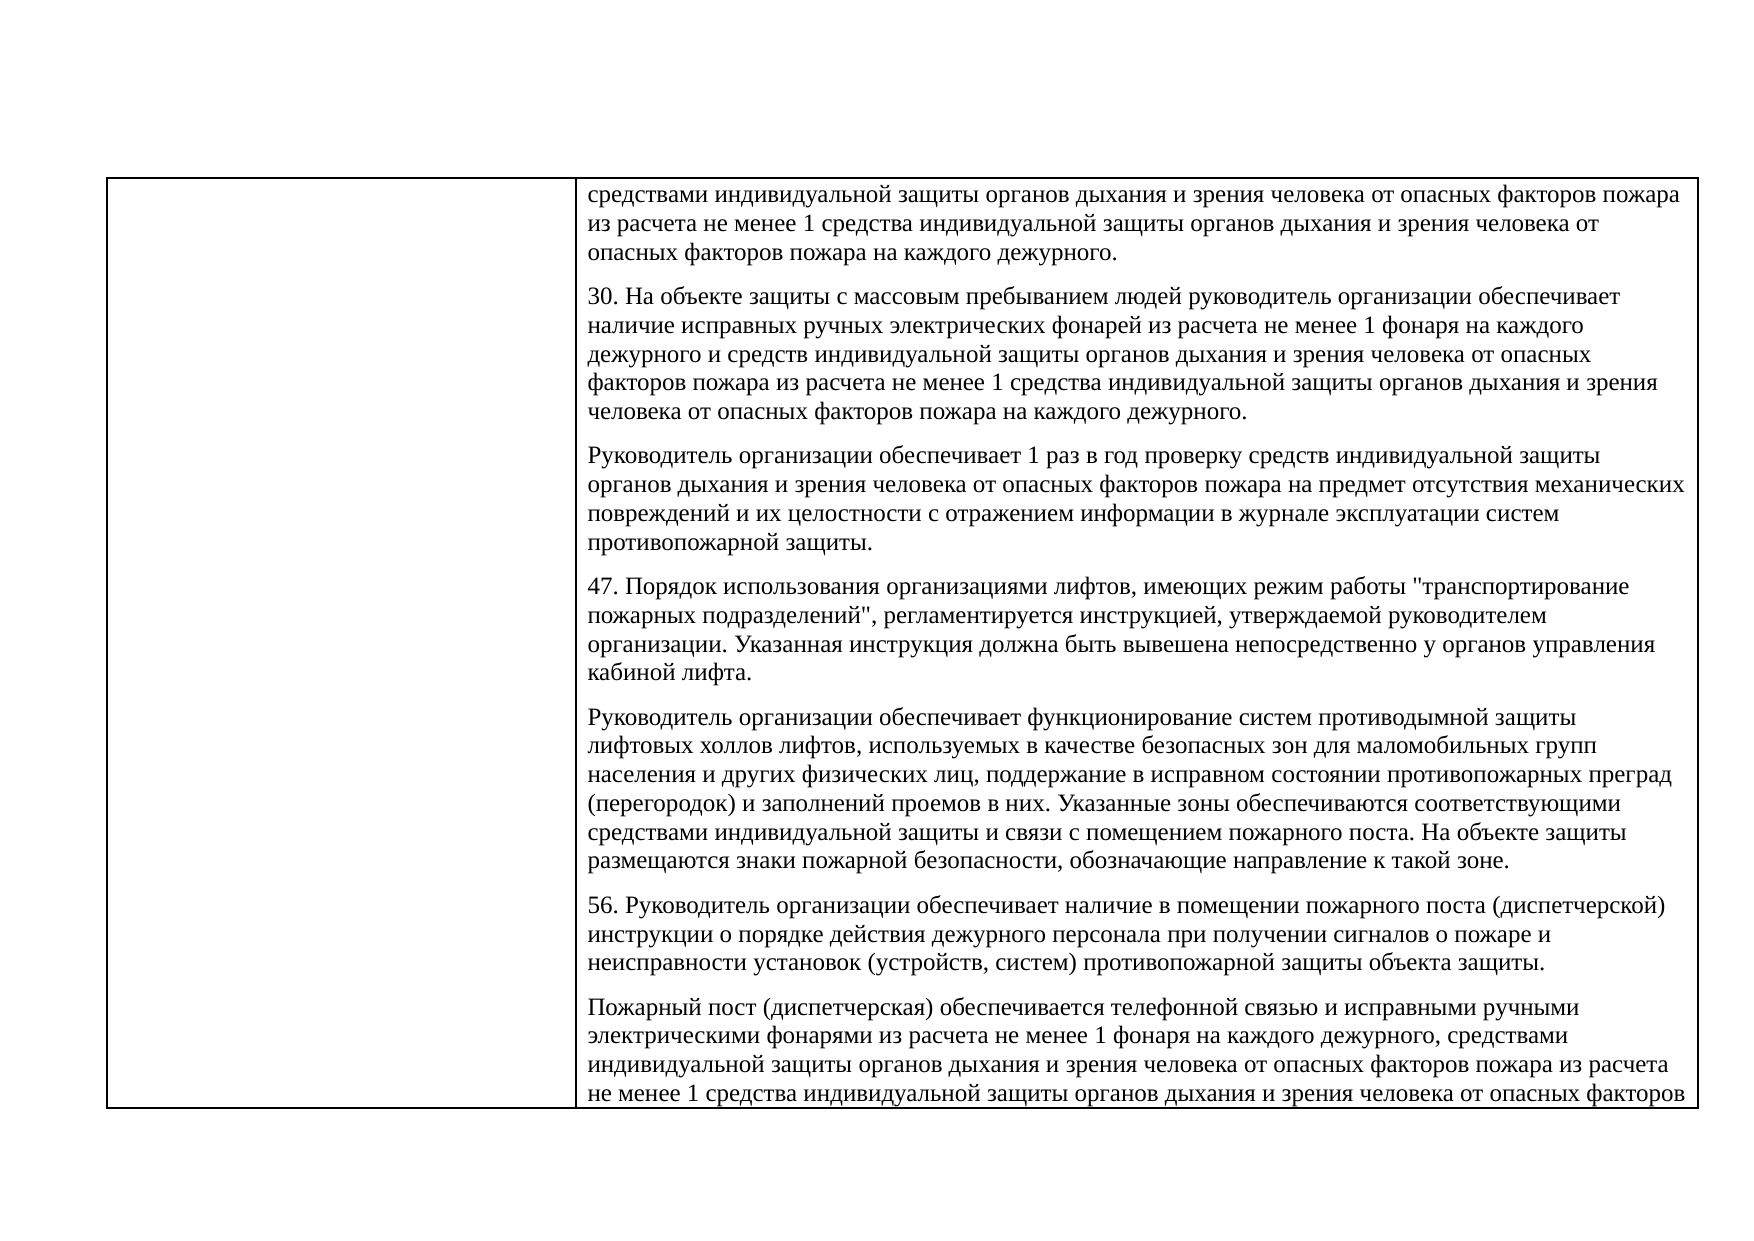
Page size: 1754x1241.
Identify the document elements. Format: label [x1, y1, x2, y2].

table_cell [577, 179, 1697, 1107]
table_cell [108, 179, 575, 1107]
